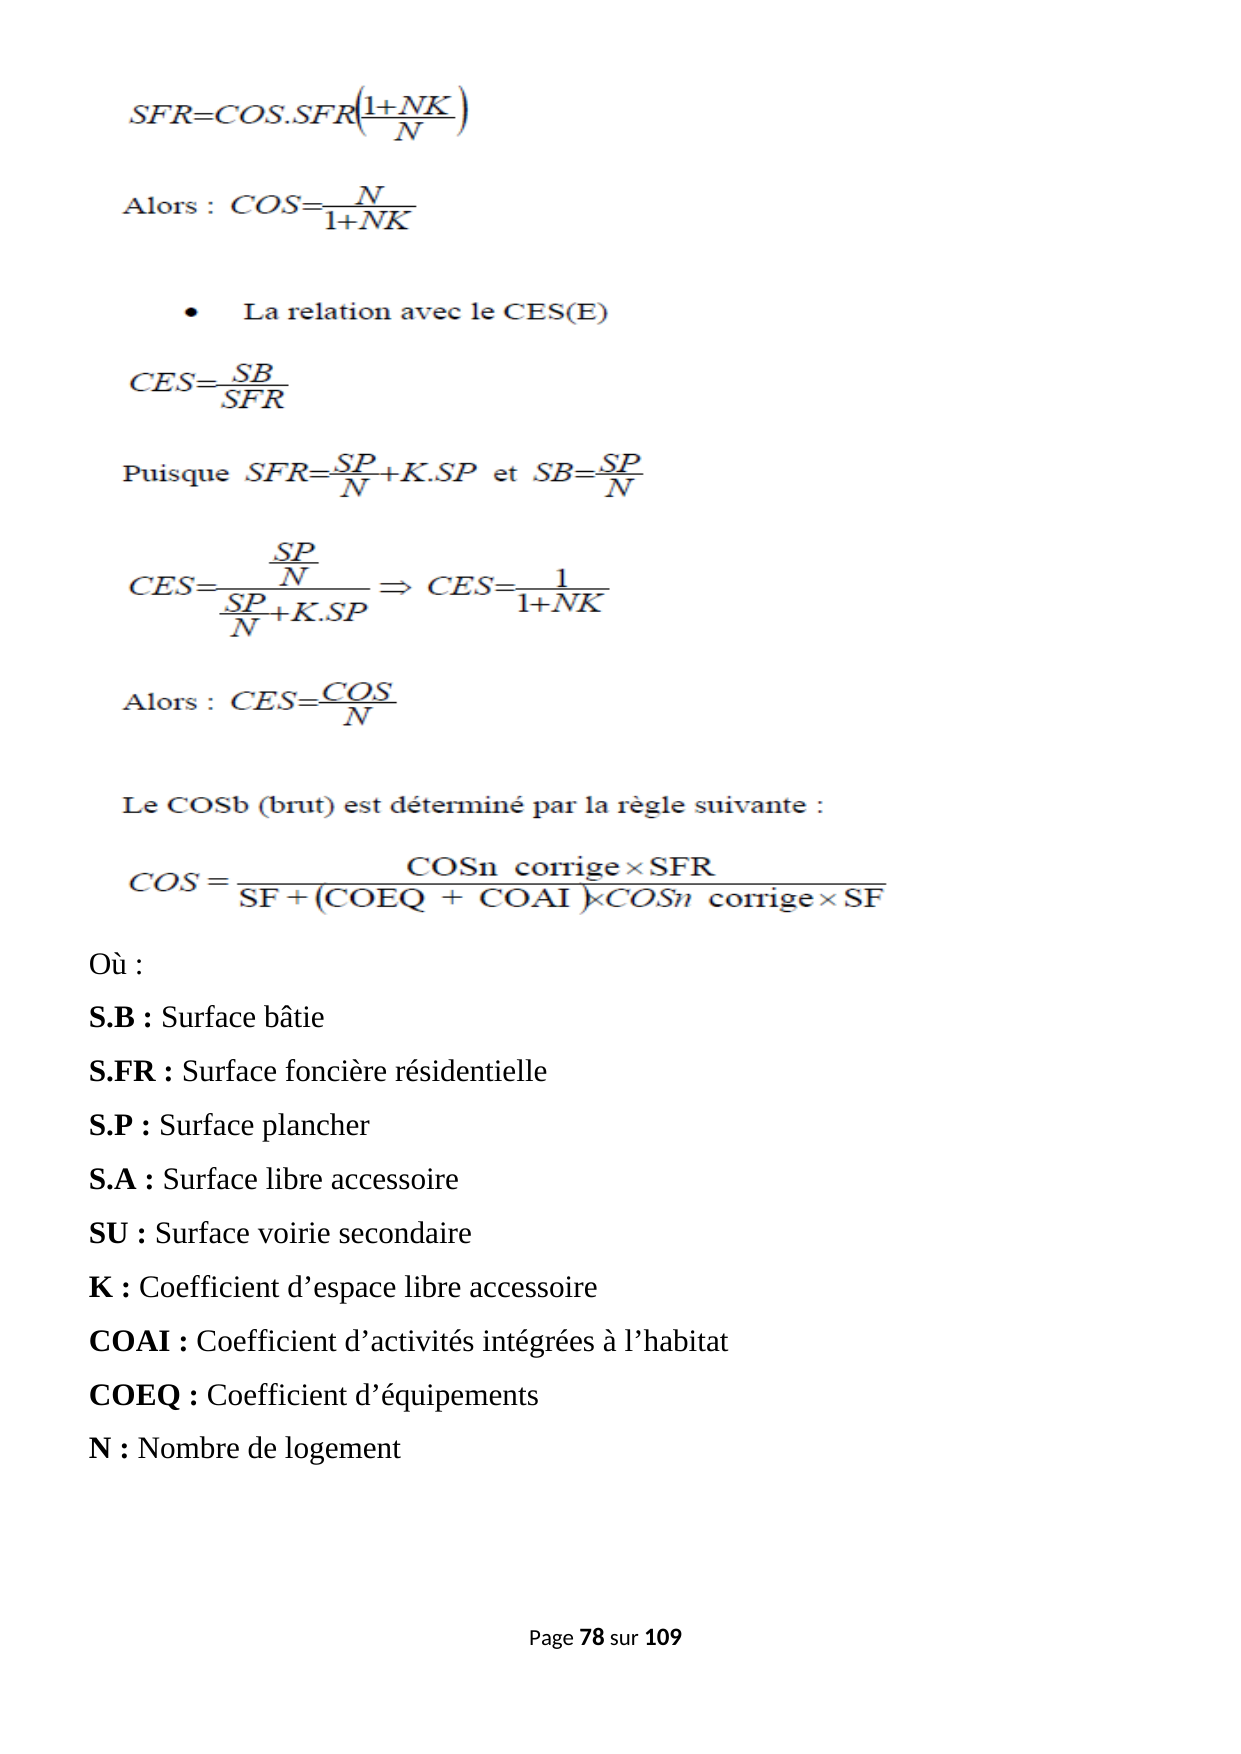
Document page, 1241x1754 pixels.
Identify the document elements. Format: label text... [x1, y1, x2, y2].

text S.P : Surface plancher [89, 1106, 1122, 1142]
text K : Coefficient d’espace libre accessoire [89, 1268, 1122, 1304]
picture [88, 73, 915, 931]
text SU : Surface voirie secondaire [89, 1214, 1122, 1250]
text COAI : Coefficient d’activités intégrées à l’habitat [89, 1322, 1122, 1358]
text N : Nombre de logement [89, 1429, 1122, 1466]
text Où : [89, 945, 1122, 981]
text S.FR : Surface foncière résidentielle [89, 1053, 1122, 1088]
text COEQ : Coefficient d’équipements [89, 1376, 1122, 1412]
text S.A : Surface libre accessoire [89, 1160, 1122, 1196]
text S.B : Surface bâtie [89, 999, 1122, 1035]
